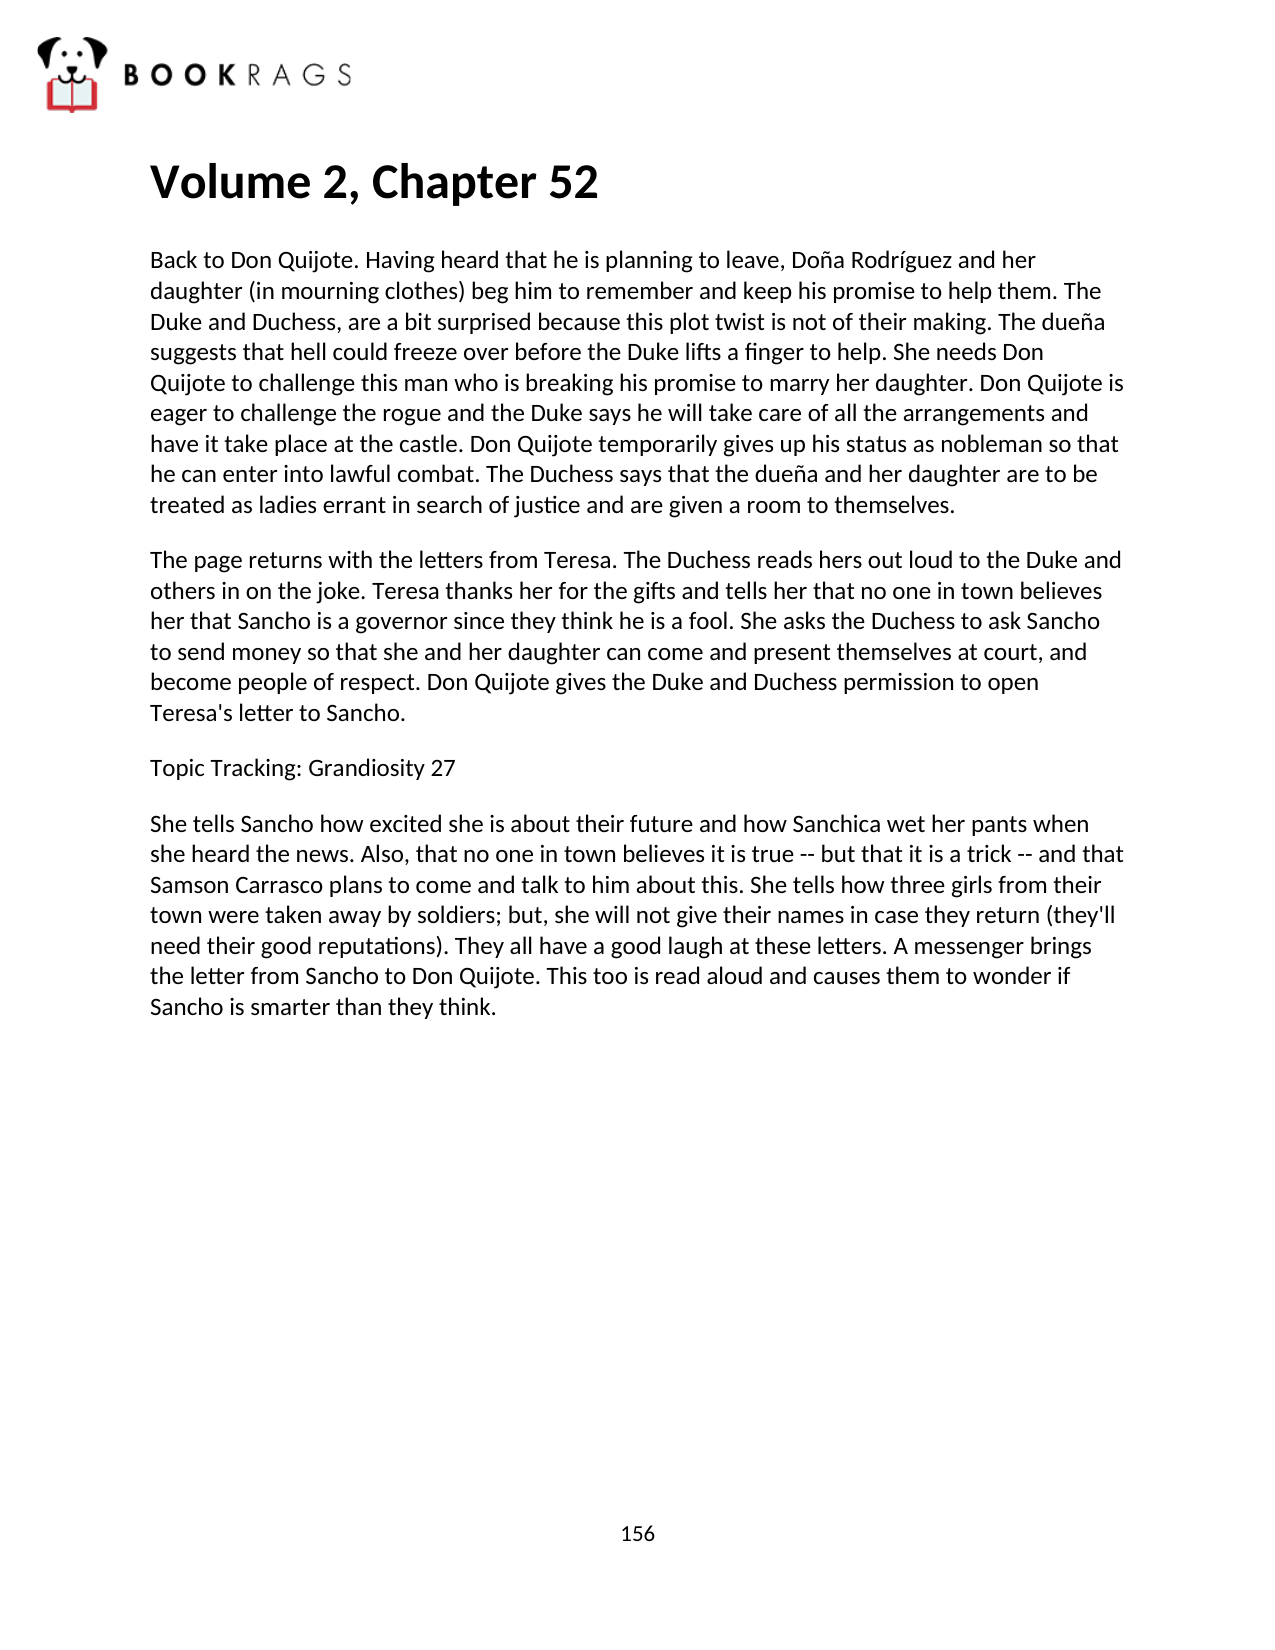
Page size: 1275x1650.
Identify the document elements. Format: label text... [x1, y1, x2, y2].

text Volume 2, Chapter 52 [150, 150, 1125, 211]
text The page returns with the letters from Teresa. The Duchess reads hers out loud to the Duke and others in on the joke. Teresa thanks her for the gifts and tells her that no one in town believes her that Sancho is a governor since they think he is a fool. She asks the Duchess to ask Sancho to send money so that she and her daughter can come and present themselves at court, and become people of respect. Don Quijote gives the Duke and Duchess permission to open Teresa's letter to Sancho. [150, 544, 1125, 727]
picture [37, 37, 351, 113]
text Topic Tracking: Grandiosity 27 [150, 752, 1125, 783]
text Back to Don Quijote. Having heard that he is planning to leave, Doña Rodríguez and her daughter (in mourning clothes) beg him to remember and keep his promise to help them. The Duke and Duchess, are a bit surprised because this plot twist is not of their making. The dueña suggests that hell could freeze over before the Duke lifts a finger to help. She needs Don Quijote to challenge this man who is breaking his promise to marry her daughter. Don Quijote is eager to challenge the rogue and the Duke says he will take care of all the arrangements and have it take place at the castle. Don Quijote temporarily gives up his status as nobleman so that he can enter into lawful combat. The Duchess says that the dueña and her daughter are to be treated as ladies errant in search of justice and are given a room to themselves. [150, 244, 1125, 519]
text She tells Sancho how excited she is about their future and how Sanchica wet her pants when she heard the news. Also, that no one in town believes it is true -- but that it is a trick -- and that Samson Carrasco plans to come and talk to him about this. She tells how three girls from their town were taken away by soldiers; but, she will not give their names in case they return (they'll need their good reputations). They all have a good laugh at these letters. A messenger brings the letter from Sancho to Don Quijote. This too is read aloud and causes them to wonder if Sancho is smarter than they think. [150, 808, 1125, 1022]
